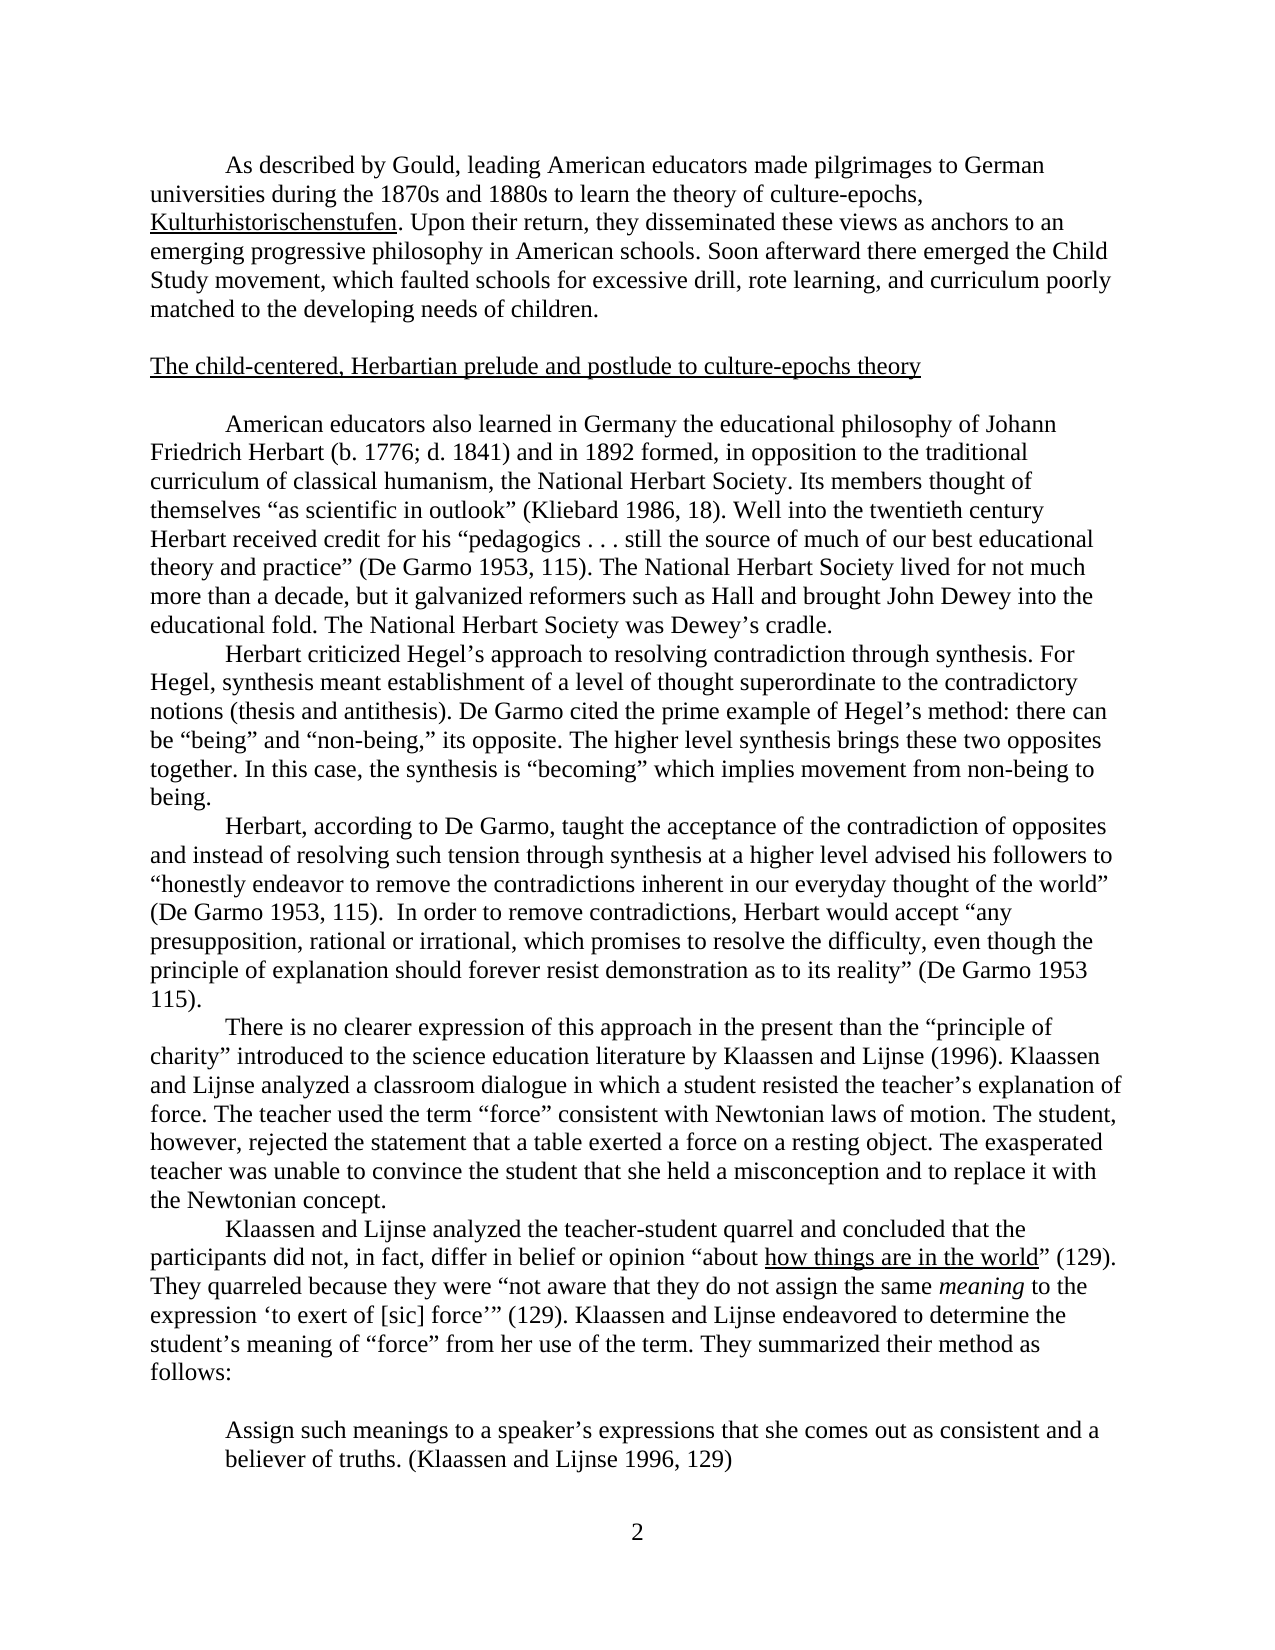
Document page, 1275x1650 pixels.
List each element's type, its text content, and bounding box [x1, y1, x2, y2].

text Klaassen and Lijnse analyzed the teacher-student quarrel and concluded that the participants did not, in fact, differ in belief or opinion “about how things are in the world” (129). They quarreled because they were “not aware that they do not assign the same meaning to the expression ‘to exert of [sic] force’” (129). Klaassen and Lijnse endeavored to determine the student’s meaning of “force” from her use of the term. They summarized their method as follows: [150, 1214, 1125, 1386]
text Herbart, according to De Garmo, taught the acceptance of the contradiction of opposites and instead of resolving such tension through synthesis at a higher level advised his followers to “honestly endeavor to remove the contradictions inherent in our everyday thought of the world” (De Garmo 1953, 115). In order to remove contradictions, Herbart would accept “any presupposition, rational or irrational, which promises to resolve the difficulty, even though the principle of explanation should forever resist demonstration as to its reality” (De Garmo 1953 115). [150, 811, 1125, 1012]
text There is no clearer expression of this approach in the present than the “principle of charity” introduced to the science education literature by Klaassen and Lijnse (1996). Klaassen and Lijnse analyzed a classroom dialogue in which a student resisted the teacher’s explanation of force. The teacher used the term “force” consistent with Newtonian laws of motion. The student, however, rejected the statement that a table exerted a force on a resting object. The exasperated teacher was unable to convince the student that she held a misconception and to replace it with the Newtonian concept. [150, 1012, 1125, 1214]
text Herbart criticized Hegel’s approach to resolving contradiction through synthesis. For Hegel, synthesis meant establishment of a level of thought superordinate to the contradictory notions (thesis and antithesis). De Garmo cited the prime example of Hegel’s method: there can be “being” and “non-being,” its opposite. The higher level synthesis brings these two opposites together. In this case, the synthesis is “becoming” which implies movement from non-being to being. [150, 639, 1125, 811]
text Assign such meanings to a speaker’s expressions that she comes out as consistent and a believer of truths. (Klaassen and Lijnse 1996, 129) [225, 1415, 1125, 1472]
text As described by Gould, leading American educators made pilgrimages to German universities during the 1870s and 1880s to learn the theory of culture-epochs, Kulturhistorischenstufen. Upon their return, they disseminated these views as anchors to an emerging progressive philosophy in American schools. Soon afterward there emerged the Child Study movement, which faulted schools for excessive drill, rote learning, and curriculum poorly matched to the developing needs of children. [150, 150, 1125, 322]
text American educators also learned in the educational philosophy of Johann Friedrich Herbart (b. 1776; d. 1841) and in 1892 formed, in opposition to the traditional curriculum of classical humanism, the National Herbart Society. Its members thought of themselves “as scientific in outlook” (Kliebard 1986, 18). Well into the twentieth century Herbart received credit for his “pedagogics . . . still the source of much of our best educational theory and practice” (De Garmo 1953, 115). The National Herbart Society lived for not much more than a decade, but it galvanized reformers such as Hall and brought John Dewey into the educational fold. The National Herbart Society was Dewey’s cradle. [150, 409, 1125, 639]
text The child-centered, Herbartian prelude and postlude to culture-epochs theory [150, 351, 1125, 380]
